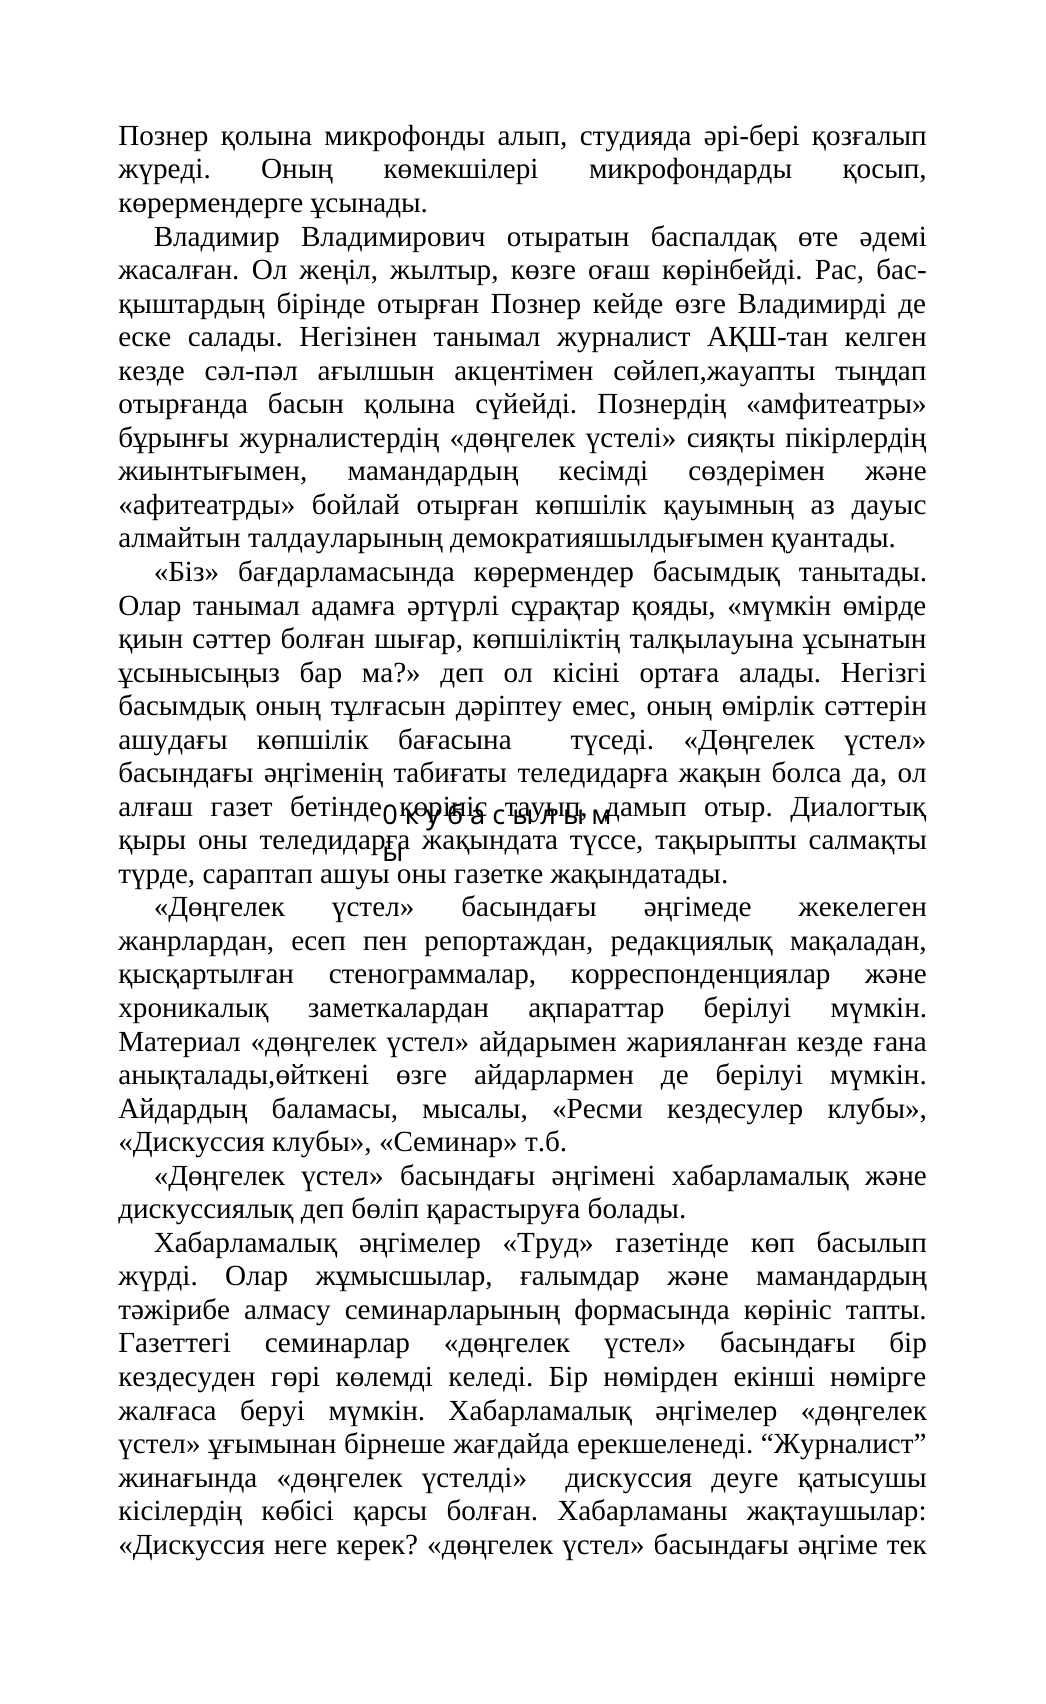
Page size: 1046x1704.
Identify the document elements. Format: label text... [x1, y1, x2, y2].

text «Біз» бағдарламасында көрермендер басымдық танытады. Олар танымал адамға әртүрлі сұрақтар қояды, «мүмкін өмірде қиын сәттер болған шығар, көпшіліктің талқылауына ұсынатын ұсынысыңыз бар ма?» деп ол кісіні ортаға алады. Негізгі басымдық оның тұлғасын дәріптеу емес, оның өмірлік сәттерін ашудағы көпшілік бағасына түседі. «Дөңгелек үстел» басындағы әңгіменің табиғаты теледидарға жақын болса да, ол алғаш газет бетінде көрініс тауып, дамып отыр. Диалогтық қыры оны теледидарға жақындата түссе, тақырыпты салмақты түрде, сараптап ашуы оны газетке жақындатады. [118, 554, 927, 889]
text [118, 1225, 927, 1560]
text Владимир Владимирович отыратын баспалдақ өте әдемі жасалған. Ол жеңіл, жылтыр, көзге оғаш көрінбейді. Рас, бас- қыштардың бірінде отырған Познер кейде өзге Владимирді де еске салады. Негізінен танымал журналист АҚШ-тан келген кезде сәл-пәл ағылшын акцентімен сөйлеп,жауапты тыңдап отырғанда басын қолына сүйейді. Познердің «амфитеатры» бұрынғы журналистердің «дөңгелек үстелі» сияқты пікірлердің жиынтығымен, мамандардың кесімді сөздерімен және «афитеатрды» бойлай отырған көпшілік қауымның аз дауыс алмайтын талдауларының демократияшылдығымен қуантады. [118, 219, 927, 554]
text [118, 118, 927, 219]
text «Дөңгелек үстел» басындағы әңгімені хабарламалық және дискуссиялық деп бөліп қарастыруға болады. [118, 1158, 927, 1225]
text «Дөңгелек үстел» басындағы әңгімеде жекелеген жанрлардан, есеп пен репортаждан, редакциялық мақаладан, қысқартылған стенограммалар, корреспонденциялар және хроникалық заметкалардан ақпараттар берілуі мүмкін. Материал «дөңгелек үстел» айдарымен жарияланған кезде ғана анықталады,өйткені өзге айдарлармен де берілуі мүмкін. Айдардың баламасы, мысалы, «Ресми кездесулер клубы», «Дискуссия клубы», «Семинар» т.б. [118, 889, 927, 1158]
